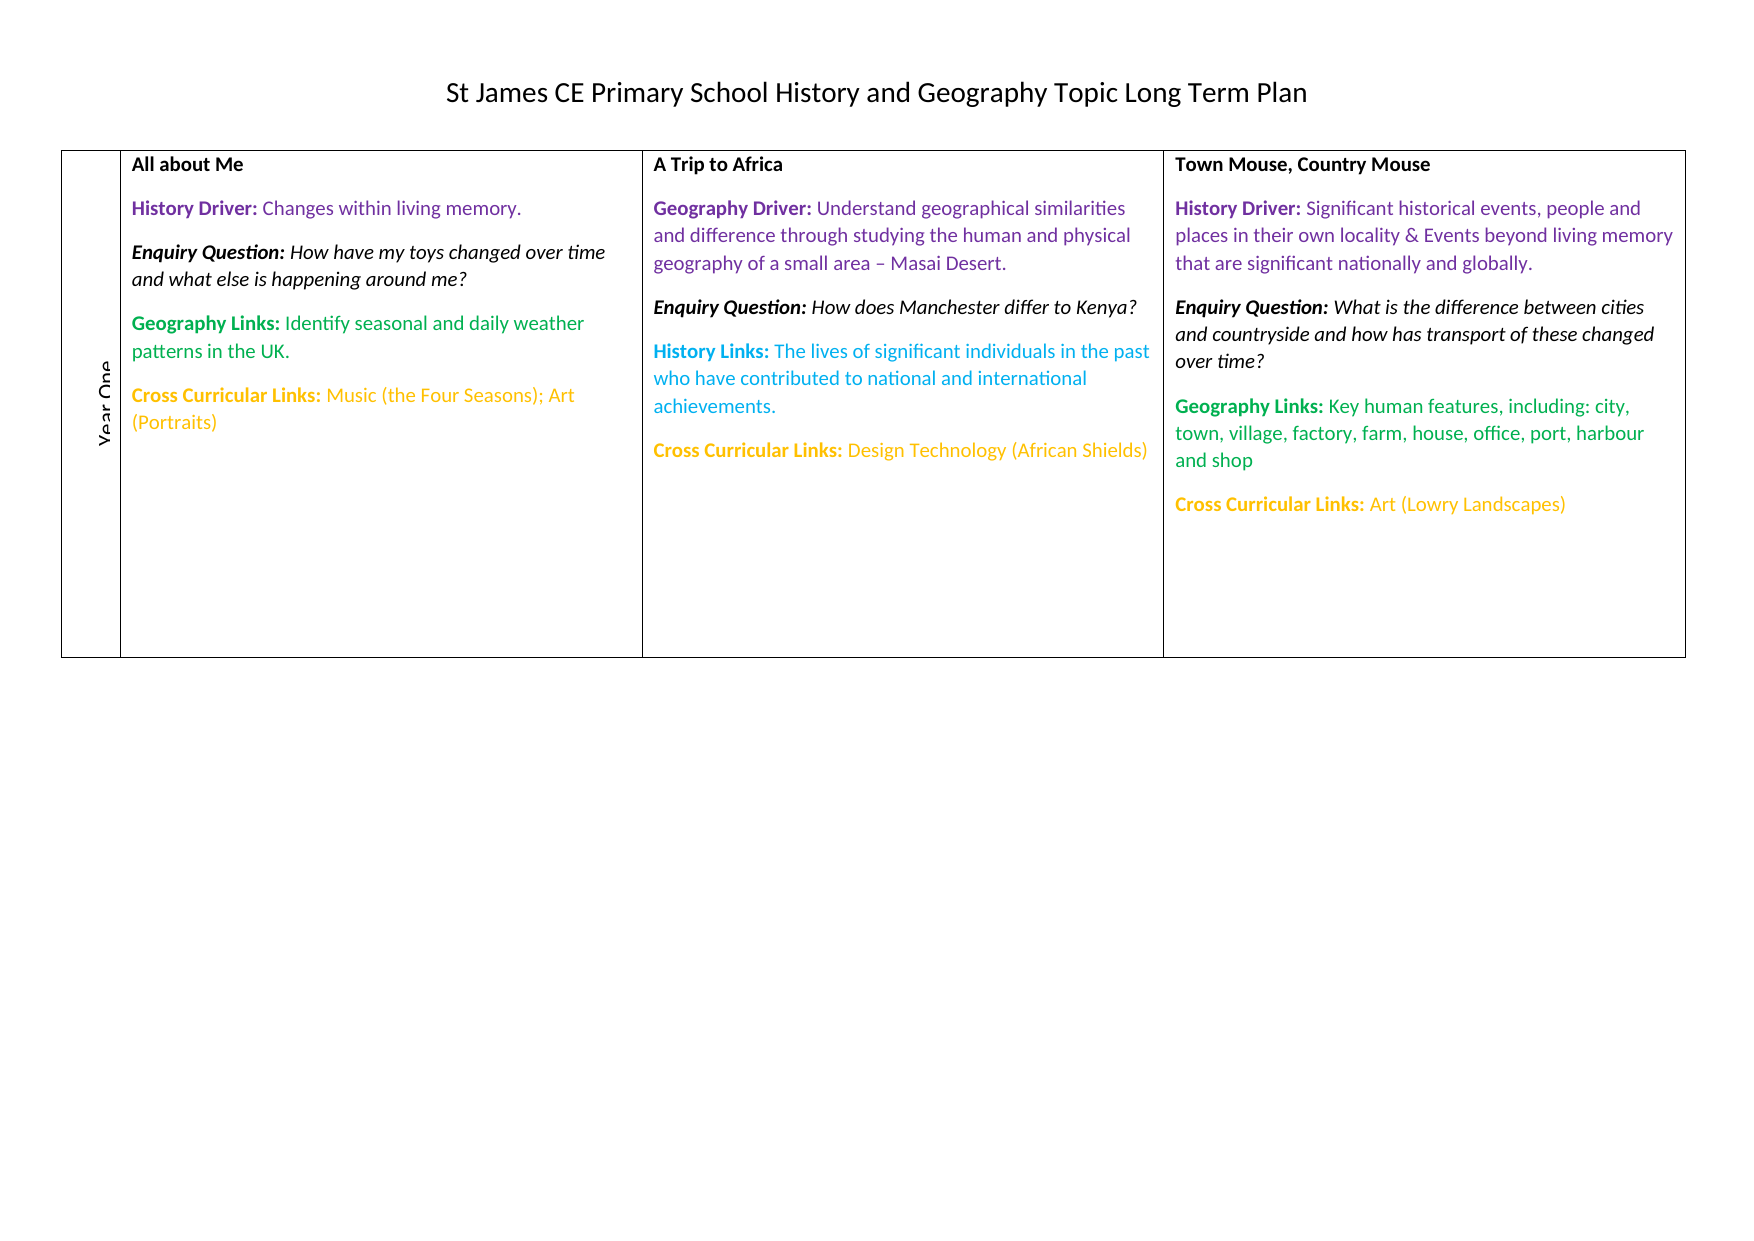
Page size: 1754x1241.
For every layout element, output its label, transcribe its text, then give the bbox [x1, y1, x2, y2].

table_cell Year One [62, 151, 120, 657]
table_cell Town Mouse, Country Mouse History Driver: Significant historical events, people and places in their own locality & Events beyond living memory that are significant nationally and globally. Enquiry Question: What is the difference between cities and countryside and how has transport of these changed over time? Geography Links: Key human features, including: city, town, village, factory, farm, house, office, port, harbour and shop Cross Curricular Links: Art (Lowry Landscapes) [1164, 151, 1685, 657]
table_cell A Trip to Africa Geography Driver: Understand geographical similarities and difference through studying the human and physical geography of a small area – Masai Desert. Enquiry Question: How does Manchester differ to Kenya? History Links: The lives of significant individuals in the past who have contributed to national and international achievements. Cross Curricular Links: Design Technology (African Shields) [643, 151, 1163, 657]
table_cell All about Me History Driver: Changes within living memory. Enquiry Question: How have my toys changed over time and what else is happening around me? Geography Links: Identify seasonal and daily weather patterns in the UK. Cross Curricular Links: Music (the Four Seasons); Art (Portraits) [121, 151, 642, 657]
